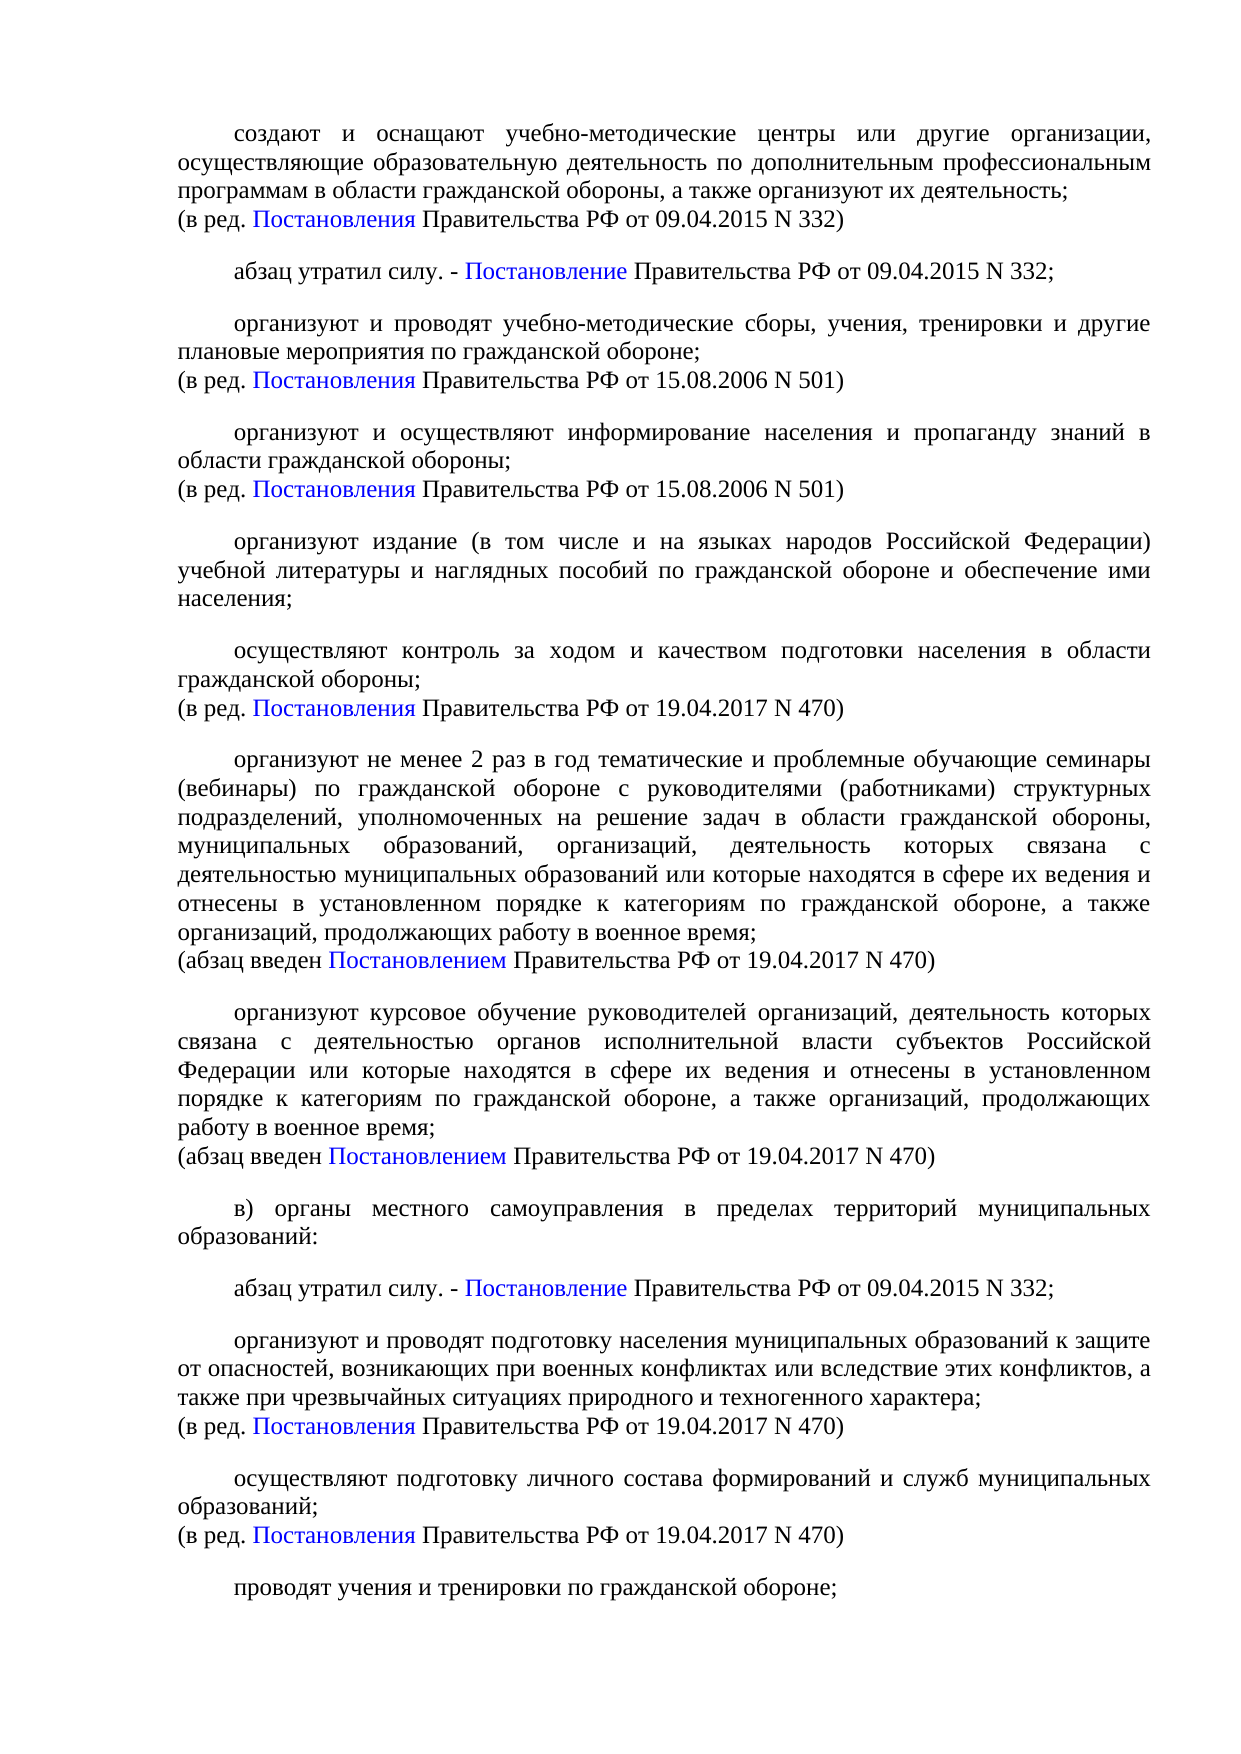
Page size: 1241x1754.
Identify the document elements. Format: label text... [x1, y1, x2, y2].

text проводят учения и тренировки по гражданской обороне; [177, 1572, 1152, 1601]
text абзац утратил силу. - Постановление Правительства РФ от 09.04.2015 N 332; [177, 256, 1152, 285]
text (в ред. Постановления Правительства РФ от 19.04.2017 N 470) [177, 1411, 1152, 1440]
text (в ред. Постановления Правительства РФ от 09.04.2015 N 332) [177, 204, 1152, 233]
text создают и оснащают учебно-методические центры или другие организации, осуществляющие образовательную деятельность по дополнительным профессиональным программам в области гражданской обороны, а также организуют их деятельность; [177, 118, 1152, 204]
text организуют курсовое обучение руководителей организаций, деятельность которых связана с деятельностью органов исполнительной власти субъектов Российской Федерации или которые находятся в сфере их ведения и отнесены в установленном порядке к категориям по гражданской обороне, а также организаций, продолжающих работу в военное время; [177, 997, 1152, 1141]
text (абзац введен Постановлением Правительства РФ от 19.04.2017 N 470) [177, 1141, 1152, 1170]
text в) органы местного самоуправления в пределах территорий муниципальных образований: [177, 1193, 1152, 1250]
text осуществляют подготовку личного состава формирований и служб муниципальных образований; [177, 1463, 1152, 1520]
text (в ред. Постановления Правительства РФ от 15.08.2006 N 501) [177, 365, 1152, 394]
text организуют и проводят подготовку населения муниципальных образований к защите от опасностей, возникающих при военных конфликтах или вследствие этих конфликтов, а также при чрезвычайных ситуациях природного и техногенного характера; [177, 1325, 1152, 1411]
text (в ред. Постановления Правительства РФ от 19.04.2017 N 470) [177, 1520, 1152, 1549]
text организуют издание (в том числе и на языках народов Российской Федерации) учебной литературы и наглядных пособий по гражданской обороне и обеспечение ими населения; [177, 526, 1152, 612]
text (в ред. Постановления Правительства РФ от 19.04.2017 N 470) [177, 693, 1152, 721]
text осуществляют контроль за ходом и качеством подготовки населения в области гражданской обороны; [177, 635, 1152, 693]
text организуют не менее 2 раз в год тематические и проблемные обучающие семинары (вебинары) по гражданской обороне с руководителями (работниками) структурных подразделений, уполномоченных на решение задач в области гражданской обороны, муниципальных образований, организаций, деятельность которых связана с деятельностью муниципальных образований или которые находятся в сфере их ведения и отнесены в установленном порядке к категориям по гражданской обороне, а также организаций, продолжающих работу в военное время; [177, 744, 1152, 946]
text абзац утратил силу. - Постановление Правительства РФ от 09.04.2015 N 332; [177, 1273, 1152, 1302]
text организуют и проводят учебно-методические сборы, учения, тренировки и другие плановые мероприятия по гражданской обороне; [177, 308, 1152, 365]
text (в ред. Постановления Правительства РФ от 15.08.2006 N 501) [177, 474, 1152, 503]
text (абзац введен Постановлением Правительства РФ от 19.04.2017 N 470) [177, 946, 1152, 974]
text организуют и осуществляют информирование населения и пропаганду знаний в области гражданской обороны; [177, 417, 1152, 474]
